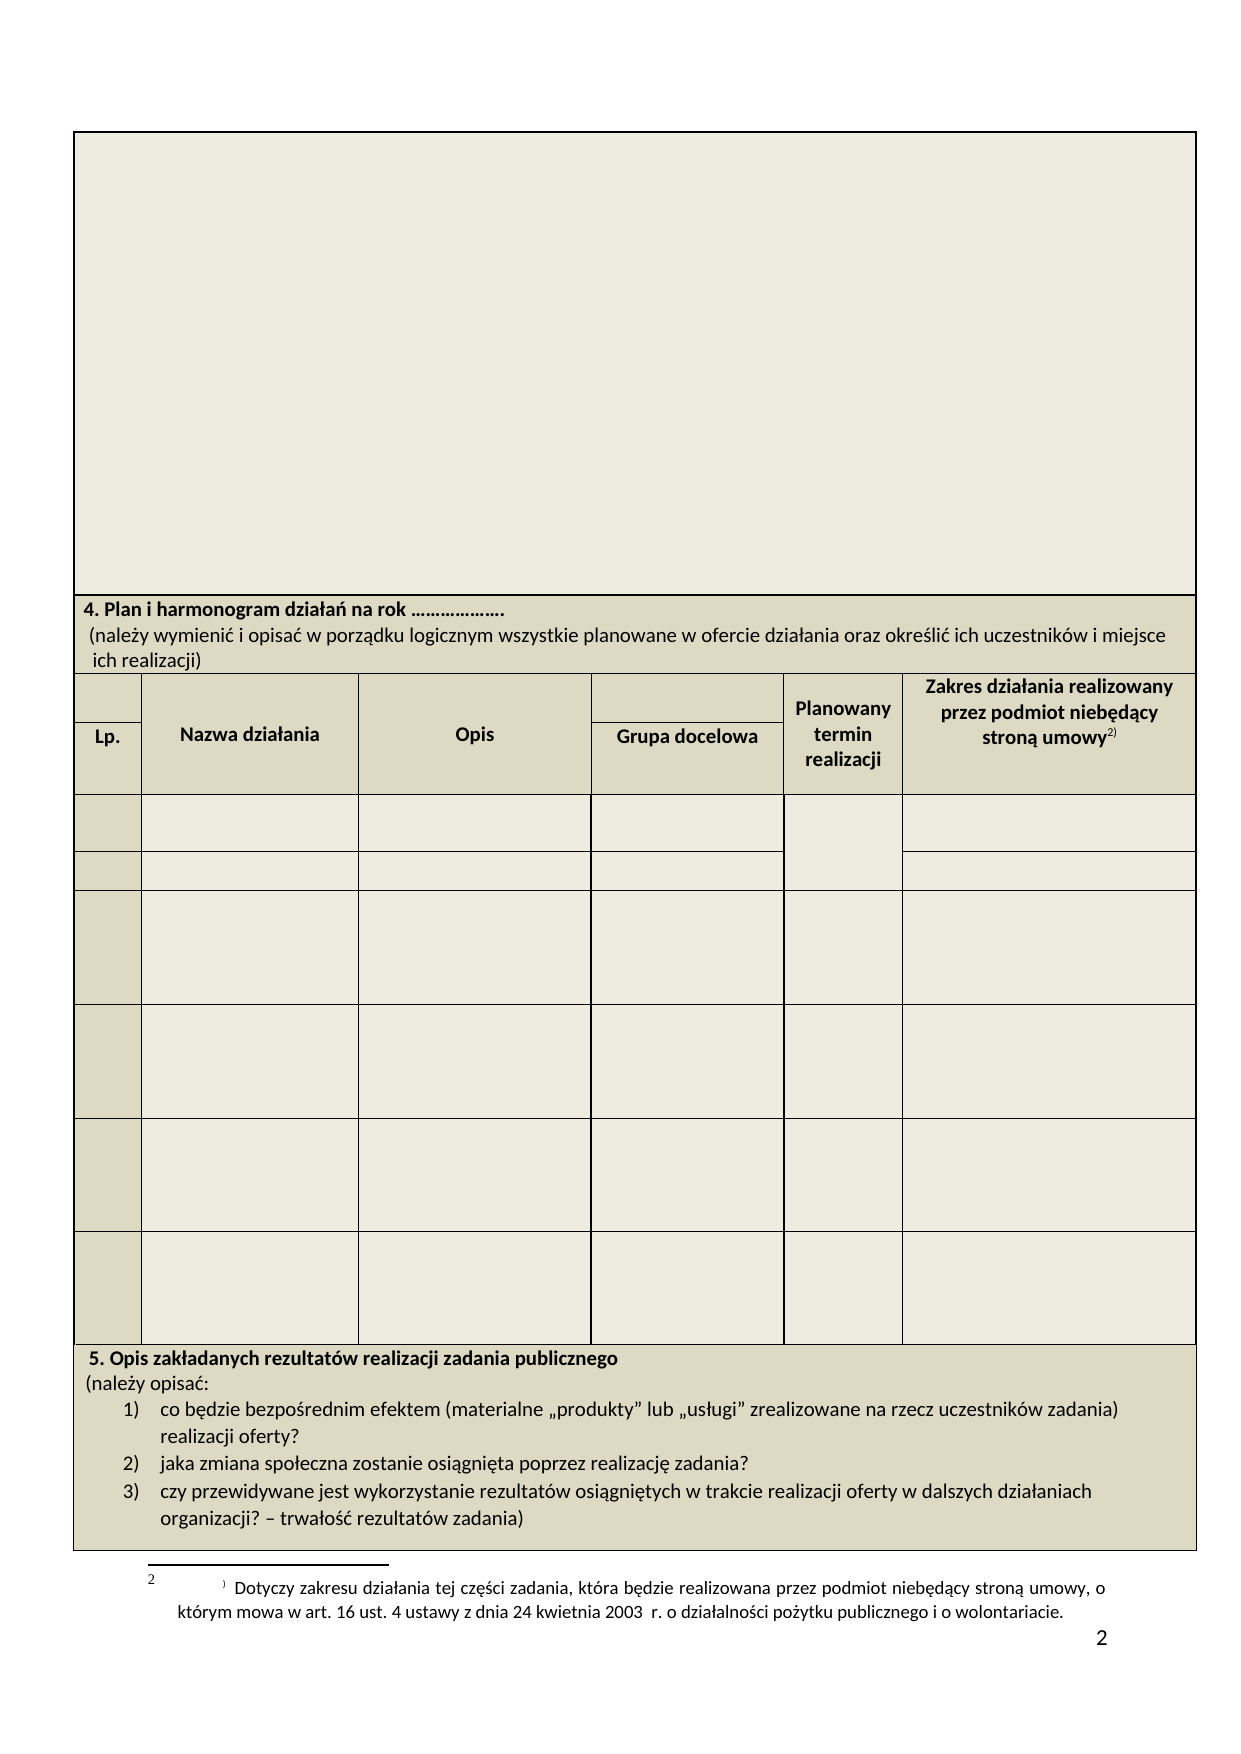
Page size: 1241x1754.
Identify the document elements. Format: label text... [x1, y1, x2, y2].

table_cell Opis [359, 674, 591, 794]
table_cell [785, 795, 902, 890]
table_cell [592, 1005, 783, 1118]
table_cell [592, 1119, 783, 1231]
table_cell [592, 1232, 783, 1344]
table_cell Zakres działania realizowany przez podmiot niebędący stroną umowy) [903, 674, 1195, 794]
table_cell [75, 852, 141, 890]
table_cell [359, 795, 590, 851]
table_cell [785, 891, 902, 1004]
table_cell Grupa docelowa [592, 723, 783, 794]
table_cell [75, 1119, 141, 1231]
table_cell [903, 1005, 1195, 1118]
table_cell [785, 1005, 902, 1118]
table_cell [75, 795, 141, 851]
table_cell [592, 852, 783, 890]
table_cell Nazwa działania [142, 674, 358, 794]
table_cell [785, 1232, 902, 1344]
table_cell [785, 1119, 902, 1231]
table_cell [142, 891, 358, 1004]
table_cell Lp. [75, 723, 141, 794]
table_cell [75, 1232, 141, 1344]
table_cell [592, 795, 783, 851]
table_cell [142, 1119, 358, 1231]
table_cell Planowany termin realizacji [784, 674, 902, 794]
table_cell [75, 674, 141, 722]
table_cell [75, 891, 141, 1004]
table_cell [903, 891, 1195, 1004]
table_cell [903, 1119, 1195, 1231]
table_cell 4. Plan i harmonogram działań na rok ………………. (należy wymienić i opisać w porządku logicznym wszystkie planowane w ofercie działania oraz określić ich uczestników i miejsce ich realizacji) [75, 596, 1195, 673]
table_cell [359, 1119, 590, 1231]
table_cell [142, 1232, 358, 1344]
table_cell [592, 674, 783, 722]
table_cell [142, 795, 358, 851]
table_cell [75, 1005, 141, 1118]
table_cell 5. Opis zakładanych rezultatów realizacji zadania publicznego (należy opisać: co będzie bezpośrednim efektem (materialne „produkty” lub „usługi” zrealizowane na rzecz uczestników zadania) realizacji oferty? jaka zmiana społeczna zostanie osiągnięta poprzez realizację zadania? czy przewidywane jest wykorzystanie rezultatów osiągniętych w trakcie realizacji oferty w dalszych działaniach organizacji? – trwałość rezultatów zadania) [74, 1345, 1196, 1550]
table_cell [142, 852, 358, 890]
table_cell [359, 1005, 590, 1118]
table_cell [903, 852, 1195, 890]
table_cell [903, 1232, 1195, 1344]
table_cell [75, 133, 1195, 594]
table_cell [592, 891, 783, 1004]
table_cell [903, 795, 1195, 851]
table_cell [142, 1005, 358, 1118]
table_cell [359, 852, 590, 890]
table_cell [359, 1232, 590, 1344]
table_cell [359, 891, 590, 1004]
